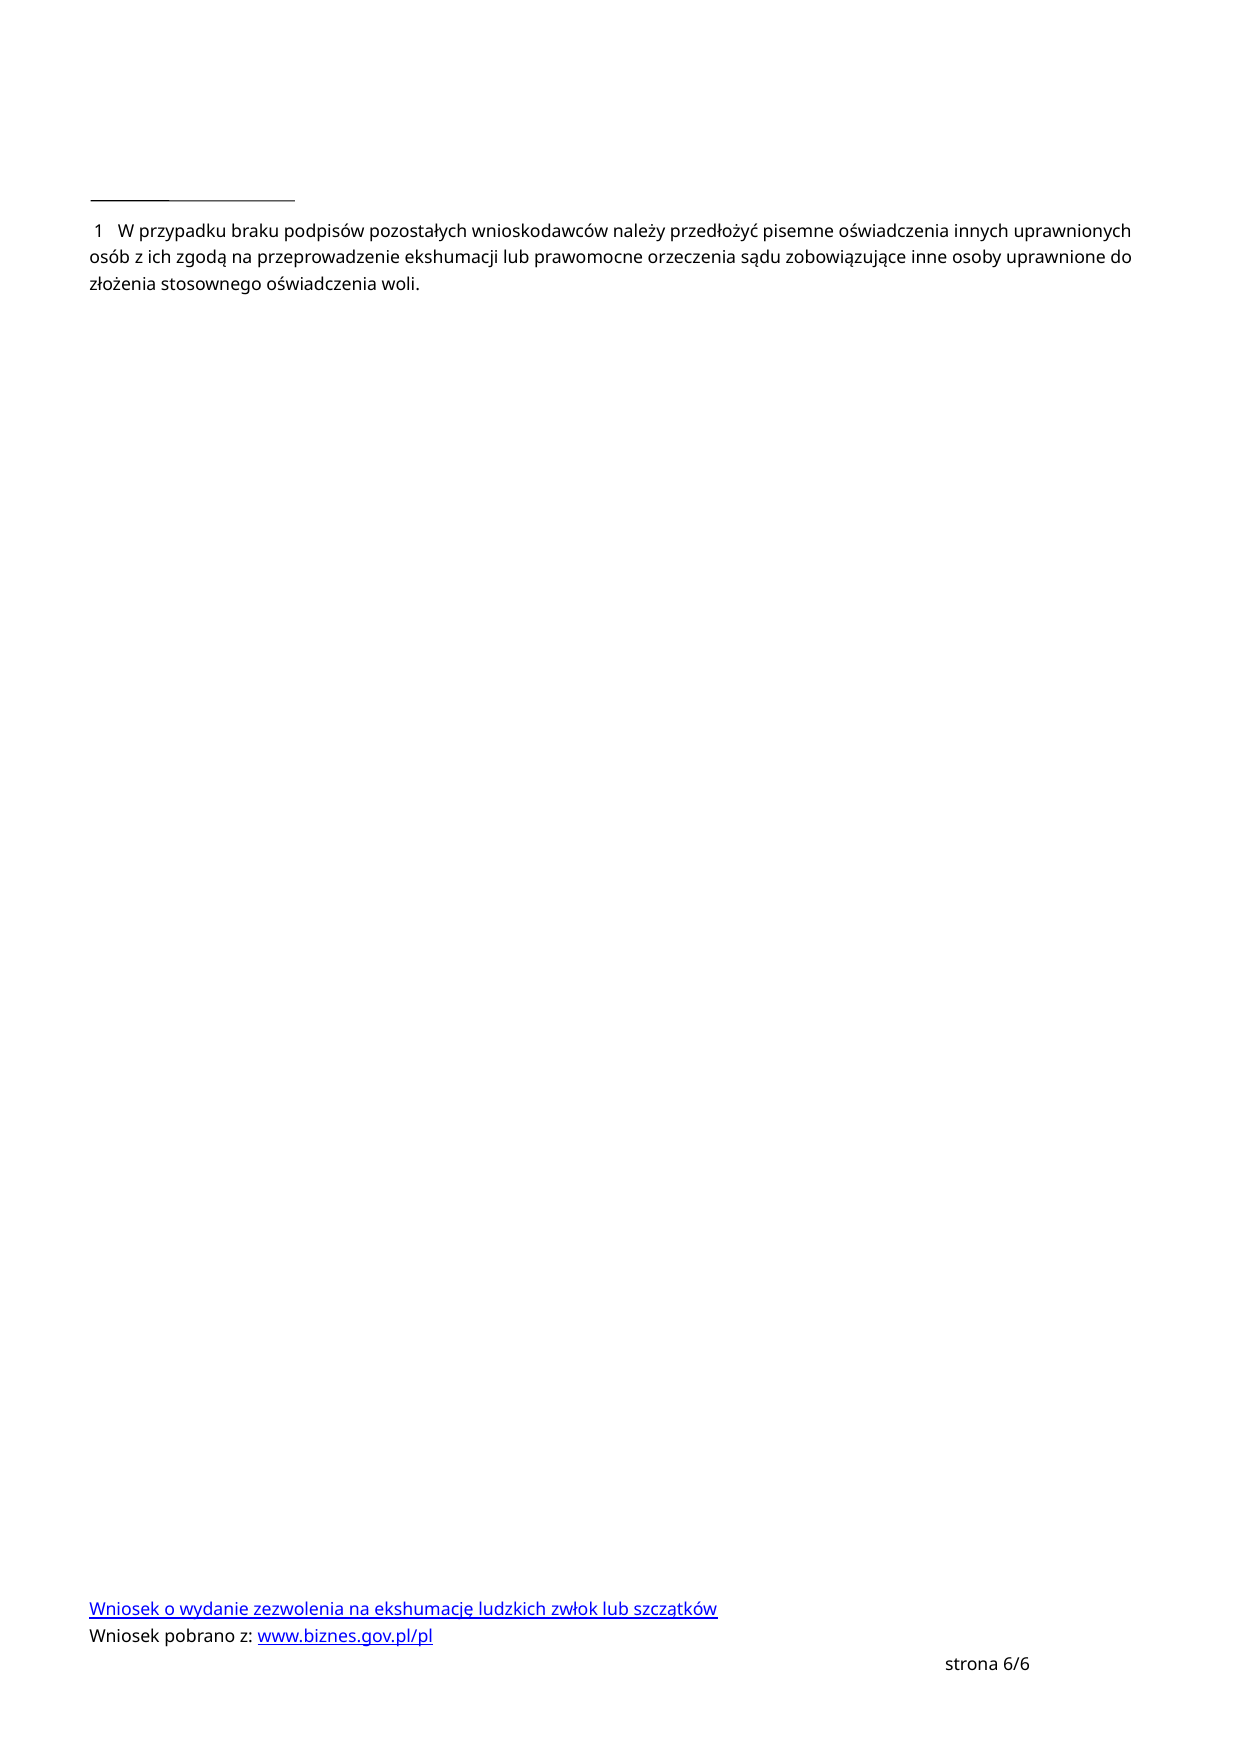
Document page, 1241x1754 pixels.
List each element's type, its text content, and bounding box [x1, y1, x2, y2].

text 1 W przypadku braku podpisów pozostałych wnioskodawców należy przedłożyć pisemne oświadczenia innych uprawnionych osób z ich zgodą na przeprowadzenie ekshumacji lub prawomocne orzeczenia sądu zobowiązujące inne osoby uprawnione do złożenia stosownego oświadczenia woli. [89, 219, 1138, 295]
